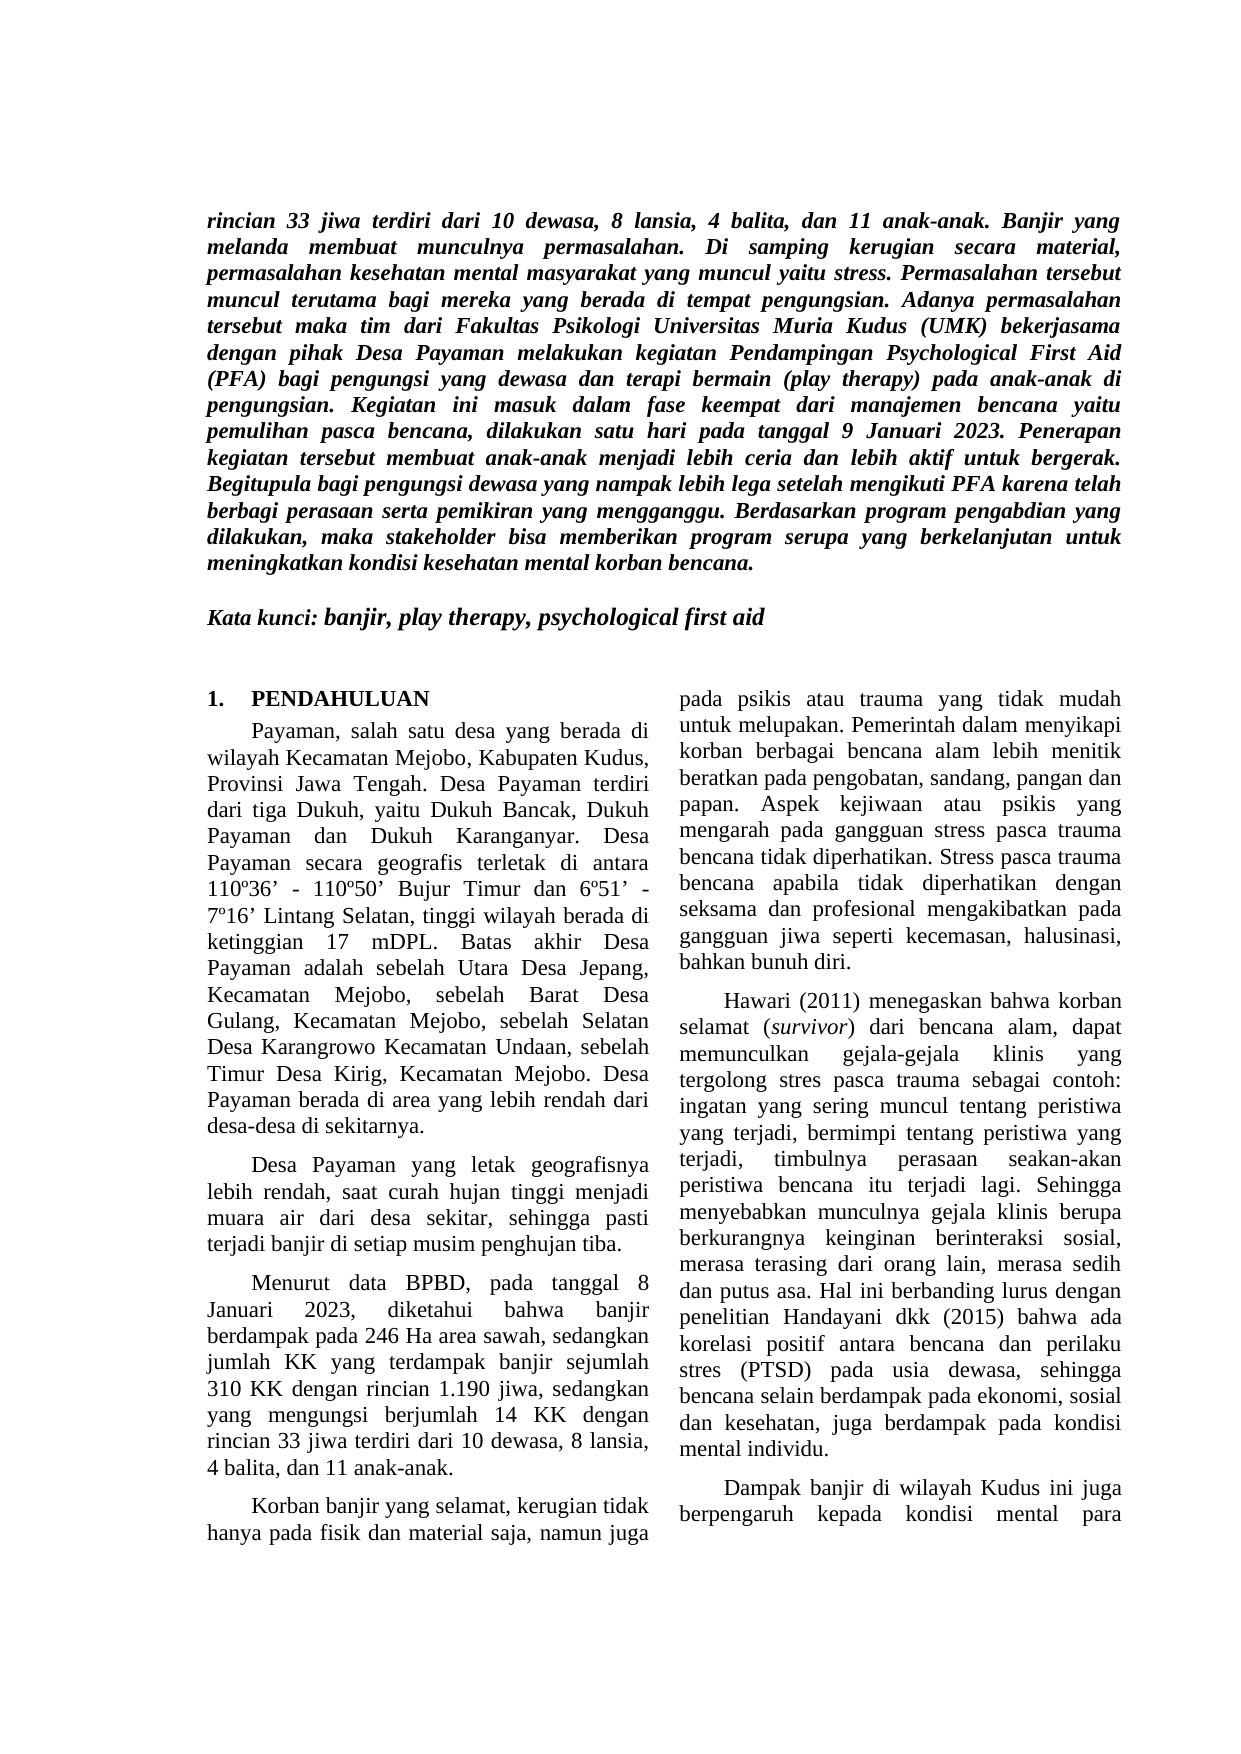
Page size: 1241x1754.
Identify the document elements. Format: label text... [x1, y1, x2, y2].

text Payaman, salah satu desa yang berada di wilayah Kecamatan Mejobo, Kabupaten Kudus, Provinsi Jawa Tengah. Desa Payaman terdiri dari tiga Dukuh, yaitu Dukuh Bancak, Dukuh Payaman dan Dukuh Karanganyar. Desa Payaman secara geografis terletak di antara 110º36’ - 110º50’ Bujur Timur dan 6º51’ - 7º16’ Lintang Selatan, tinggi wilayah berada di ketinggian 17 mDPL. Batas akhir Desa Payaman adalah sebelah Utara Desa Jepang, Kecamatan Mejobo, sebelah Barat Desa Gulang, Kecamatan Mejobo, sebelah Selatan Desa Karangrowo Kecamatan Undaan, sebelah Timur Desa Kirig, Kecamatan Mejobo. Desa Payaman berada di area yang lebih rendah dari desa-desa di sekitarnya. [207, 717, 649, 1139]
subtitle PENDAHULUAN [207, 684, 648, 711]
text Korban banjir yang selamat, kerugian tidak hanya pada fisik dan material saja, namun juga pada psikis atau trauma yang tidak mudah untuk melupakan. Pemerintah dalam menyikapi korban berbagai bencana alam lebih menitik beratkan pada pengobatan, sandang, pangan dan papan. Aspek kejiwaan atau psikis yang mengarah pada gangguan stress pasca trauma bencana tidak diperhatikan. Stress pasca trauma bencana apabila tidak diperhatikan dengan seksama dan profesional mengakibatkan pada gangguan jiwa seperti kecemasan, halusinasi, bahkan bunuh diri. [679, 684, 1122, 974]
text Kata kunci: banjir, play therapy, psychological first aid [207, 602, 1122, 631]
text Hawari (2011) menegaskan bahwa korban selamat (survivor) dari bencana alam, dapat memunculkan gejala-gejala klinis yang tergolong stres pasca trauma sebagai contoh: ingatan yang sering muncul tentang peristiwa yang terjadi, bermimpi tentang peristiwa yang terjadi, timbulnya perasaan seakan-akan peristiwa bencana itu terjadi lagi. Sehingga menyebabkan munculnya gejala klinis berupa berkurangnya keinginan berinteraksi sosial, merasa terasing dari orang lain, merasa sedih dan putus asa. Hal ini berbanding lurus dengan penelitian Handayani dkk (2015) bahwa ada korelasi positif antara bencana dan perilaku stres (PTSD) pada usia dewasa, sehingga bencana selain berdampak pada ekonomi, sosial dan kesehatan, juga berdampak pada kondisi mental individu. [679, 987, 1122, 1461]
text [207, 207, 1122, 576]
text Menurut data BPBD, pada tanggal 8 Januari 2023, diketahui bahwa banjir berdampak pada 246 Ha area sawah, sedangkan jumlah KK yang terdampak banjir sejumlah 310 KK dengan rincian 1.190 jiwa, sedangkan yang mengungsi berjumlah 14 KK dengan rincian 33 jiwa terdiri dari 10 dewasa, 8 lansia, 4 balita, dan 11 anak-anak. [207, 1269, 649, 1480]
text Desa Payaman yang letak geografisnya lebih rendah, saat curah hujan tinggi menjadi muara air dari desa sekitar, sehingga pasti terjadi banjir di setiap musim penghujan tiba. [207, 1151, 649, 1257]
